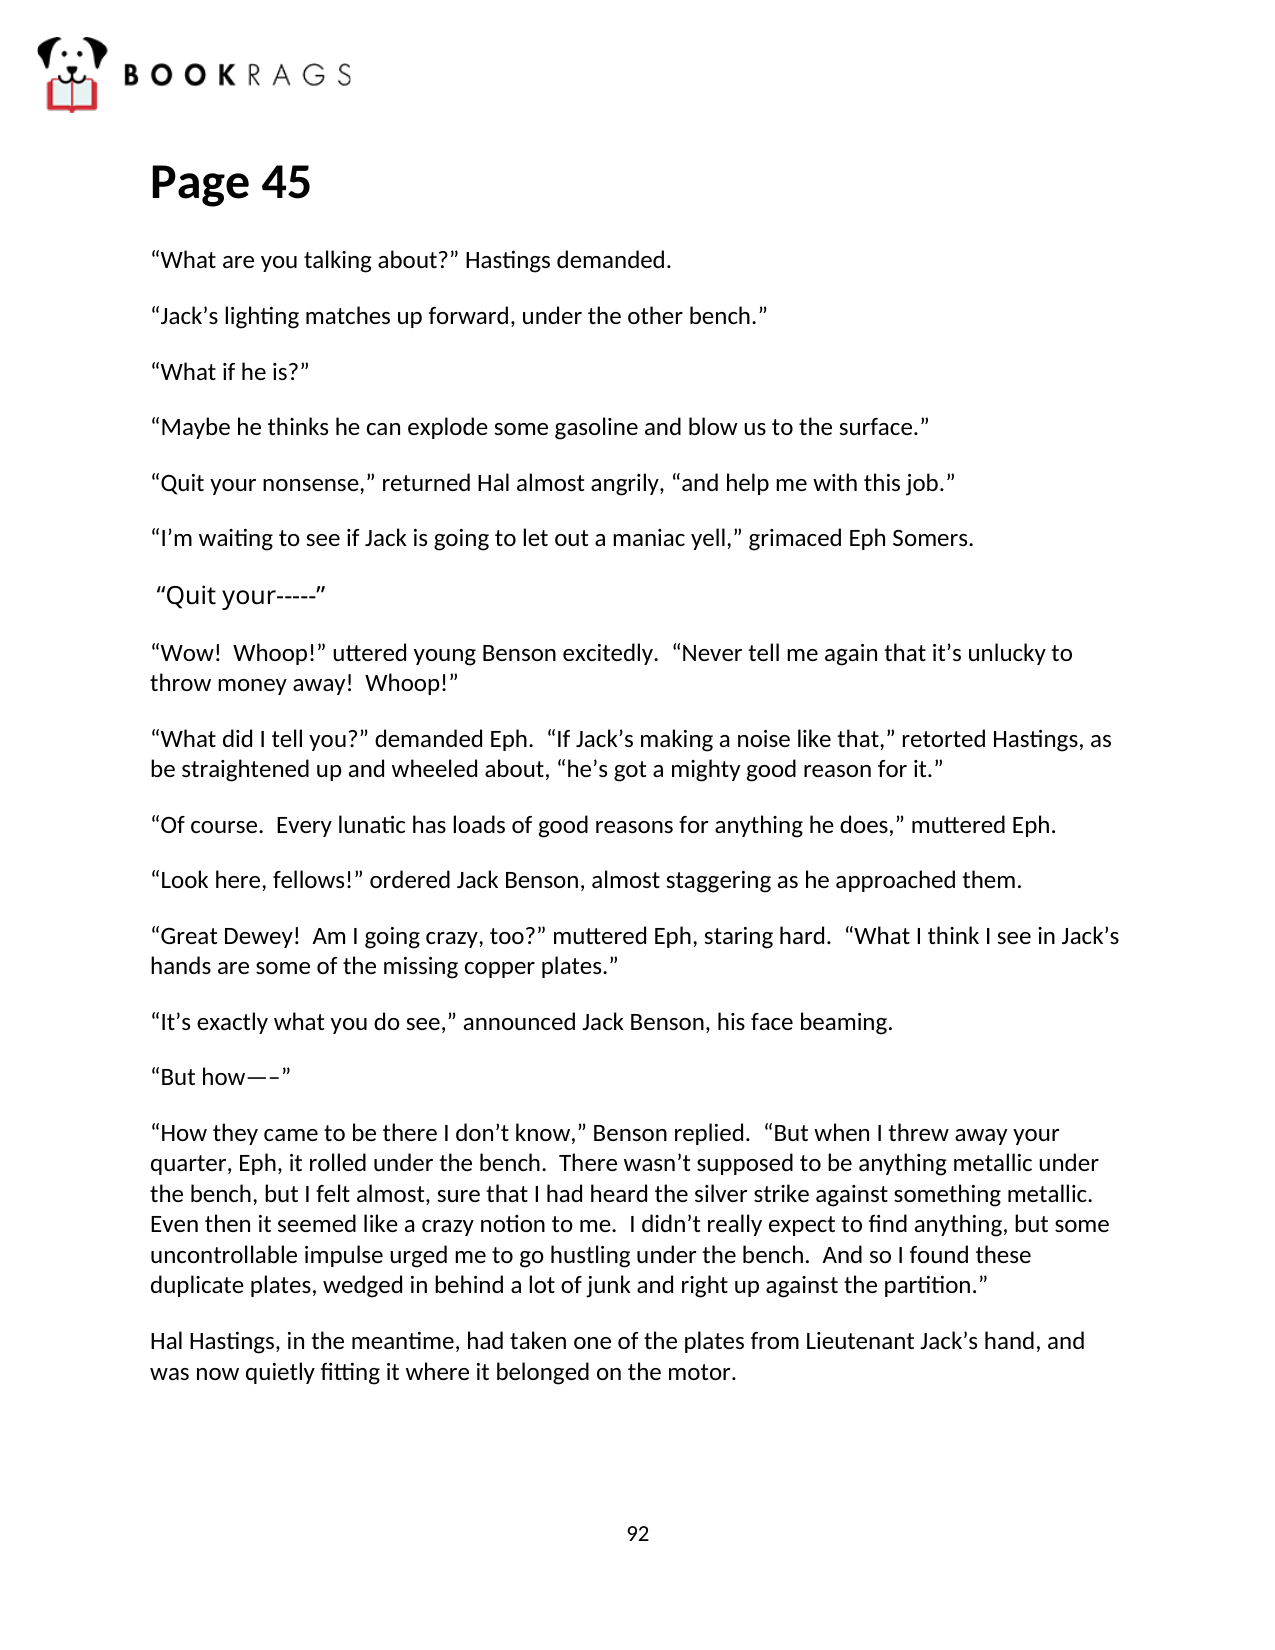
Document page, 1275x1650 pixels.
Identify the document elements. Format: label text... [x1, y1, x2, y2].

text “How they came to be there I don’t know,” Benson replied. “But when I threw away your quarter, Eph, it rolled under the bench. There wasn’t supposed to be anything metallic under the bench, but I felt almost, sure that I had heard the silver strike against something metallic. Even then it seemed like a crazy notion to me. I didn’t really expect to find anything, but some uncontrollable impulse urged me to go hustling under the bench. And so I found these duplicate plates, wedged in behind a lot of junk and right up against the partition.” [150, 1117, 1125, 1300]
text “Great Dewey! Am I going crazy, too?” muttered Eph, staring hard. “What I think I see in Jack’s hands are some of the missing copper plates.” [150, 920, 1125, 981]
text “I’m waiting to see if Jack is going to let out a maniac yell,” grimaced Eph Somers. [150, 522, 1125, 553]
text Hal Hastings, in the meantime, had taken one of the plates from Lieutenant Jack’s hand, and was now quietly fitting it where it belonged on the motor. [150, 1325, 1125, 1386]
text “What are you talking about?” Hastings demanded. [150, 244, 1125, 275]
picture [37, 37, 351, 113]
text Page 45 [150, 150, 1125, 211]
text “Jack’s lighting matches up forward, under the other bench.” [150, 300, 1125, 331]
text “Quit your-----” [150, 578, 1125, 612]
text “Wow! Whoop!” uttered young Benson excitedly. “Never tell me again that it’s unlucky to throw money away! Whoop!” [150, 637, 1125, 698]
text “Of course. Every lunatic has loads of good reasons for anything he does,” muttered Eph. [150, 809, 1125, 839]
text “Maybe he thinks he can explode some gasoline and blow us to the surface.” [150, 411, 1125, 442]
text “What did I tell you?” demanded Eph. “If Jack’s making a noise like that,” retorted Hastings, as be straightened up and wheeled about, “he’s got a mighty good reason for it.” [150, 723, 1125, 784]
text “What if he is?” [150, 356, 1125, 386]
text “But how—–­” [150, 1061, 1125, 1092]
text “It’s exactly what you do see,” announced Jack Benson, his face beaming. [150, 1006, 1125, 1036]
text “Look here, fellows!” ordered Jack Benson, almost staggering as he approached them. [150, 864, 1125, 895]
text “Quit your nonsense,” returned Hal almost angrily, “and help me with this job.” [150, 467, 1125, 497]
